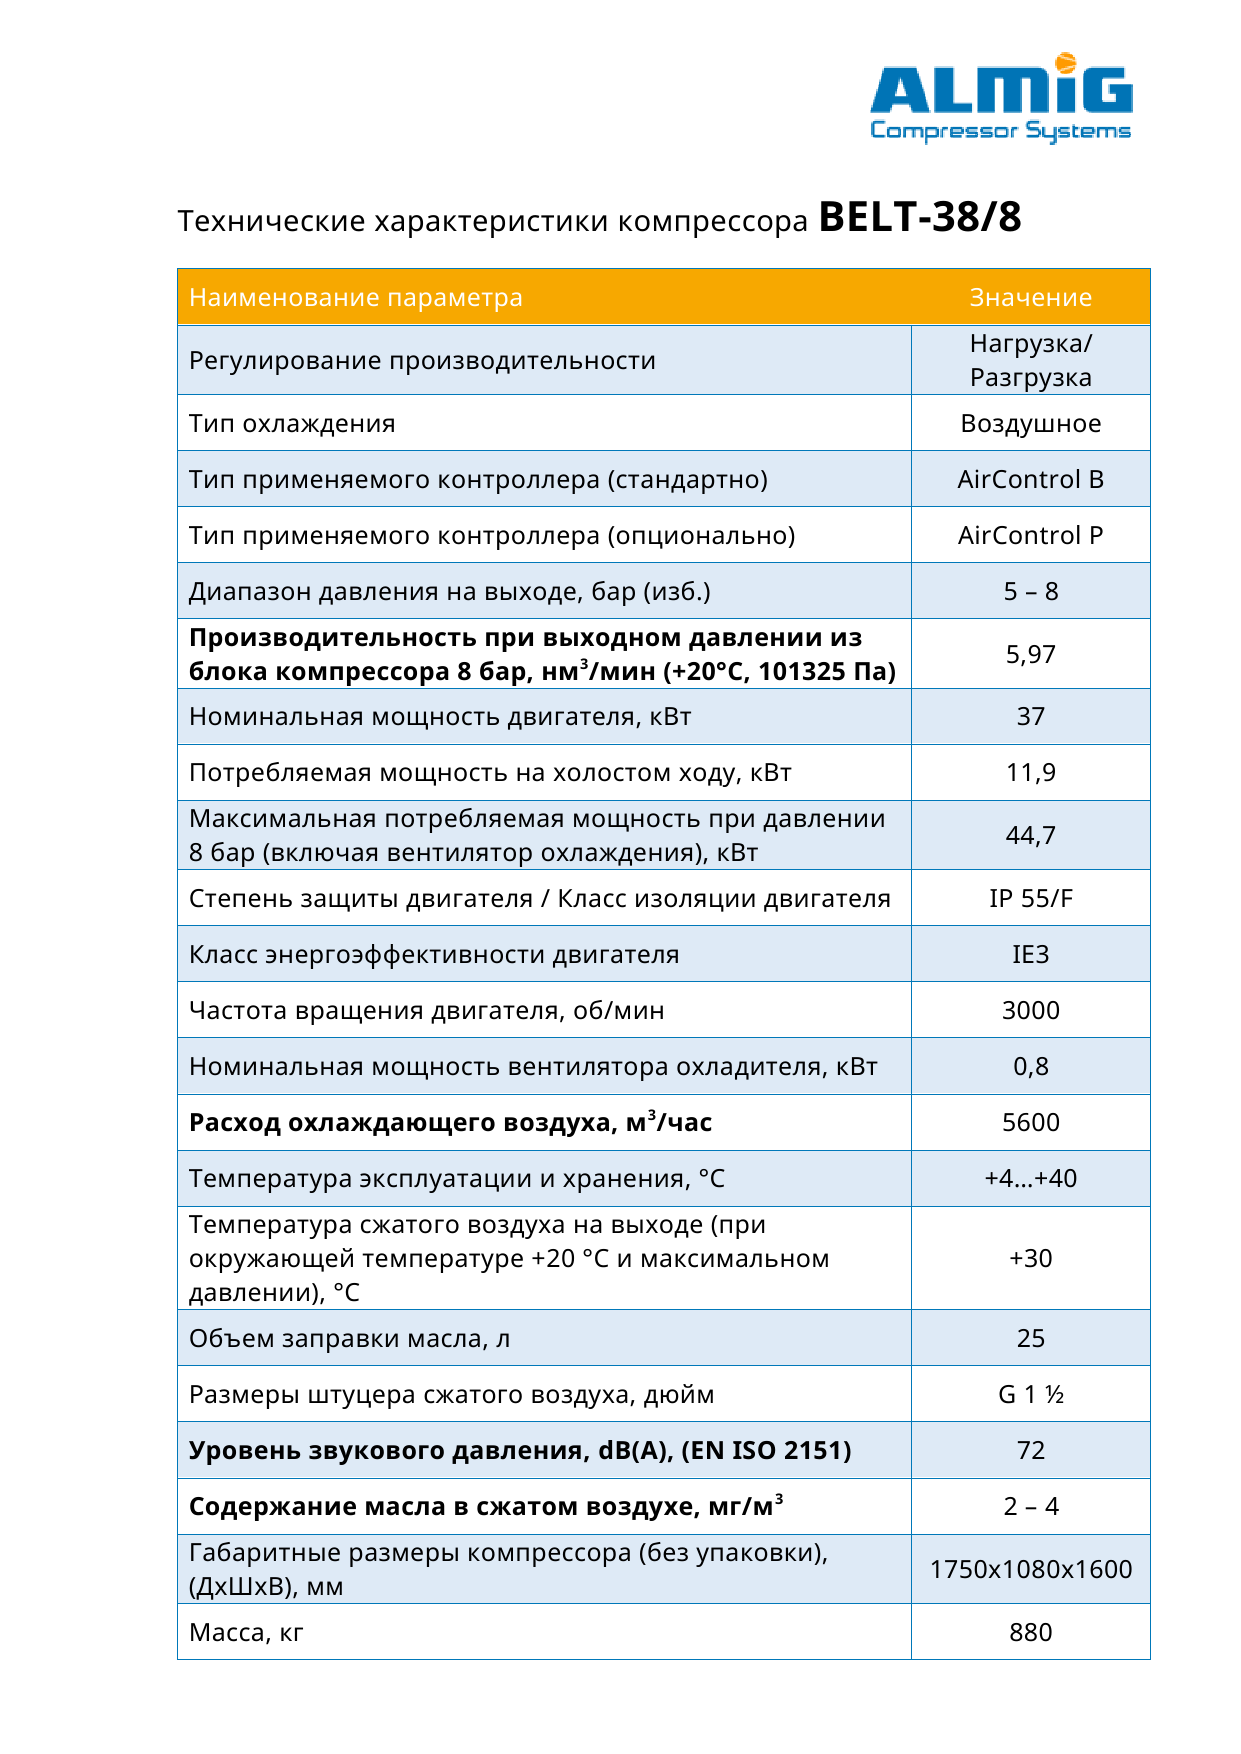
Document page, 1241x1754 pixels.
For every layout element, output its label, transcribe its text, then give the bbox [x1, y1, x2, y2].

table_header Наименование параметра [178, 269, 911, 324]
table_cell 37 [912, 689, 1150, 743]
table_cell Нагрузка/Разгрузка [912, 326, 1150, 394]
table_cell 0,8 [912, 1038, 1150, 1093]
table_cell Класс энергоэффективности двигателя [178, 926, 911, 981]
table_cell Тип применяемого контроллера (стандартно) [178, 451, 911, 506]
table_cell 11,9 [912, 745, 1150, 800]
table_cell Максимальная потребляемая мощность при давлении 8 бар (включая вентилятор охлаждения), кВт [178, 801, 911, 869]
table_cell 880 [912, 1604, 1150, 1659]
table_cell G 1 ½ [912, 1366, 1150, 1421]
table_cell 25 [912, 1310, 1150, 1365]
table_cell Диапазон давления на выходе, бар (изб.) [178, 563, 911, 618]
table_cell 2 – 4 [912, 1479, 1150, 1533]
table_cell AirControl P [912, 507, 1150, 562]
text Технические характеристики компрессора BELT-38/8 [177, 187, 1152, 243]
table_cell AirControl B [912, 451, 1150, 506]
table_cell Температура эксплуатации и хранения, °С [178, 1151, 911, 1206]
table_cell 5 – 8 [912, 563, 1150, 618]
table_cell Номинальная мощность вентилятора охладителя, кВт [178, 1038, 911, 1093]
table_cell Размеры штуцера сжатого воздуха, дюйм [178, 1366, 911, 1421]
table_cell +4…+40 [912, 1151, 1150, 1206]
table_cell 72 [912, 1422, 1150, 1477]
table_cell Степень защиты двигателя / Класс изоляции двигателя [178, 870, 911, 925]
table_cell Масса, кг [178, 1604, 911, 1659]
table_cell 3000 [912, 982, 1150, 1037]
table_cell Тип охлаждения [178, 395, 911, 450]
table_cell 1750х1080х1600 [912, 1535, 1150, 1603]
table_cell Температура сжатого воздуха на выходе (при окружающей температуре +20 °С и максимальном давлении), °С [178, 1207, 911, 1309]
table_cell Расход охлаждающего воздуха, м3/час [178, 1095, 911, 1149]
table_cell 5,97 [912, 619, 1150, 687]
picture [853, 44, 1152, 149]
table_cell Регулирование производительности [178, 326, 911, 394]
table_cell Потребляемая мощность на холостом ходу, кВт [178, 745, 911, 800]
table_cell Частота вращения двигателя, об/мин [178, 982, 911, 1037]
table_cell 5600 [912, 1095, 1150, 1149]
table_cell Уровень звукового давления, dB(A), (EN ISO 2151) [178, 1422, 911, 1477]
table_cell Воздушное [912, 395, 1150, 450]
table_cell IP 55/F [912, 870, 1150, 925]
table_cell Номинальная мощность двигателя, кВт [178, 689, 911, 743]
table_cell IE3 [912, 926, 1150, 981]
table_cell 44,7 [912, 801, 1150, 869]
table_cell Объем заправки масла, л [178, 1310, 911, 1365]
table_cell +30 [912, 1207, 1150, 1309]
table_cell Тип применяемого контроллера (опционально) [178, 507, 911, 562]
table_cell Габаритные размеры компрессора (без упаковки), (ДхШхВ), мм [178, 1535, 911, 1603]
table_header Значение [911, 269, 1150, 324]
table_cell Содержание масла в сжатом воздухе, мг/м3 [178, 1479, 911, 1533]
table_cell Производительность при выходном давлении из блока компрессора 8 бар, нм3/мин (+20°С, 101325 Па) [178, 619, 911, 687]
